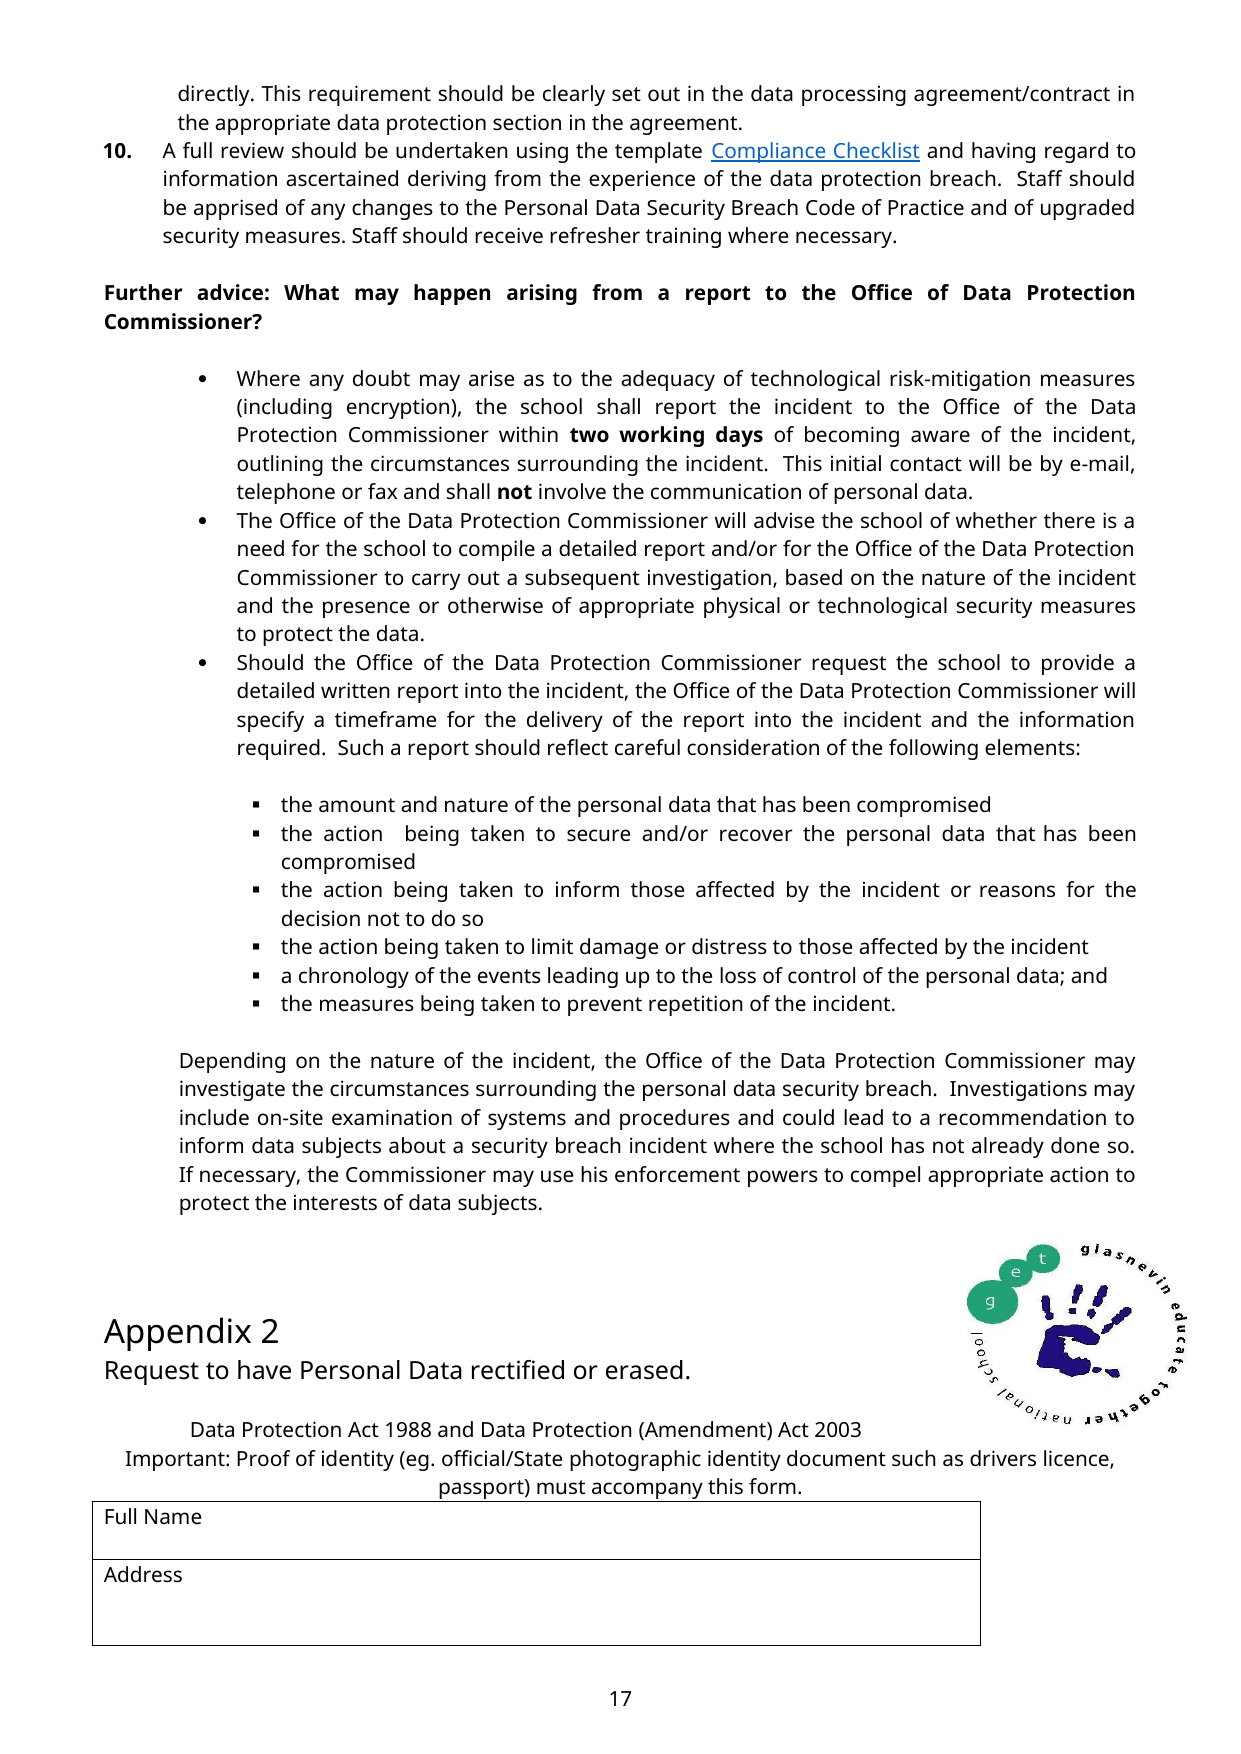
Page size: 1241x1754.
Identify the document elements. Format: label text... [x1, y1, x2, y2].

list the measures being taken to prevent repetition of the incident. [251, 989, 1137, 1018]
list the action being taken to inform those affected by the incident or reasons for the decision not to do so [251, 876, 1137, 932]
picture [966, 1238, 1192, 1426]
table_cell Address [93, 1560, 980, 1645]
table_header Full Name [93, 1502, 980, 1559]
list Should the Office of the Data Protection Commissioner request the school to provide a detailed written report into the incident, the Office of the Data Protection Commissioner will specify a timeframe for the delivery of the report into the incident and the information required. Such a report should reflect careful consideration of the following elements: [199, 648, 1137, 762]
list the action being taken to secure and/or recover the personal data that has been compromised [251, 819, 1137, 876]
list the amount and nature of the personal data that has been compromised [251, 790, 1137, 819]
text Request to have Personal Data rectified or erased. [103, 1353, 966, 1387]
list A full review should be undertaken using the template Compliance Checklist and having regard to information ascertained deriving from the experience of the data protection breach. Staff should be apprised of any changes to the Personal Data Security Breach Code of Practice and of upgraded security measures. Staff should receive refresher training where necessary. [102, 136, 1137, 250]
list Where any doubt may arise as to the adequacy of technological risk-mitigation measures (including encryption), the school shall report the incident to the Office of the Data Protection Commissioner within two working days of becoming aware of the incident, outlining the circumstances surrounding the incident. This initial contact will be by e-mail, telephone or fax and shall not involve the communication of personal data. [199, 364, 1137, 506]
list The Office of the Data Protection Commissioner will advise the school of whether there is a need for the school to compile a detailed report and/or for the Office of the Data Protection Commissioner to carry out a subsequent investigation, based on the nature of the incident and the presence or otherwise of appropriate physical or technological security measures to protect the data. [199, 506, 1137, 648]
text Important: Proof of identity (eg. official/State photographic identity document such as drivers licence, passport) must accompany this form. [103, 1444, 1137, 1501]
text Depending on the nature of the incident, the Office of the Data Protection Commissioner may investigate the circumstances surrounding the personal data security breach. Investigations may include on-site examination of systems and procedures and could lead to a recommendation to inform data subjects about a security breach incident where the school has not already done so. If necessary, the Commissioner may use his enforcement powers to compel appropriate action to protect the interests of data subjects. [178, 1046, 1137, 1217]
list the action being taken to limit damage or distress to those affected by the incident [251, 932, 1137, 961]
text Appendix 2 [103, 1308, 966, 1353]
list a chronology of the events leading up to the loss of control of the personal data; and [251, 961, 1137, 989]
text Further advice: What may happen arising from a report to the Office of Data Protection Commissioner? [103, 278, 1137, 335]
text 10. Contracted companies operating as data processors: Where an organisation contracted and operating as a data processor on behalf of the school becomes aware of a risk to personal/sensitive personal data, the organisation will report this directly to the school as a matter of urgent priority. In such circumstances, the principal of the school should be contacted directly. This requirement should be clearly set out in the data processing agreement/contract in the appropriate data protection section in the agreement. [102, 79, 1137, 136]
text Data Protection Act 1988 and Data Protection (Amendment) Act 2003 [103, 1416, 1137, 1444]
